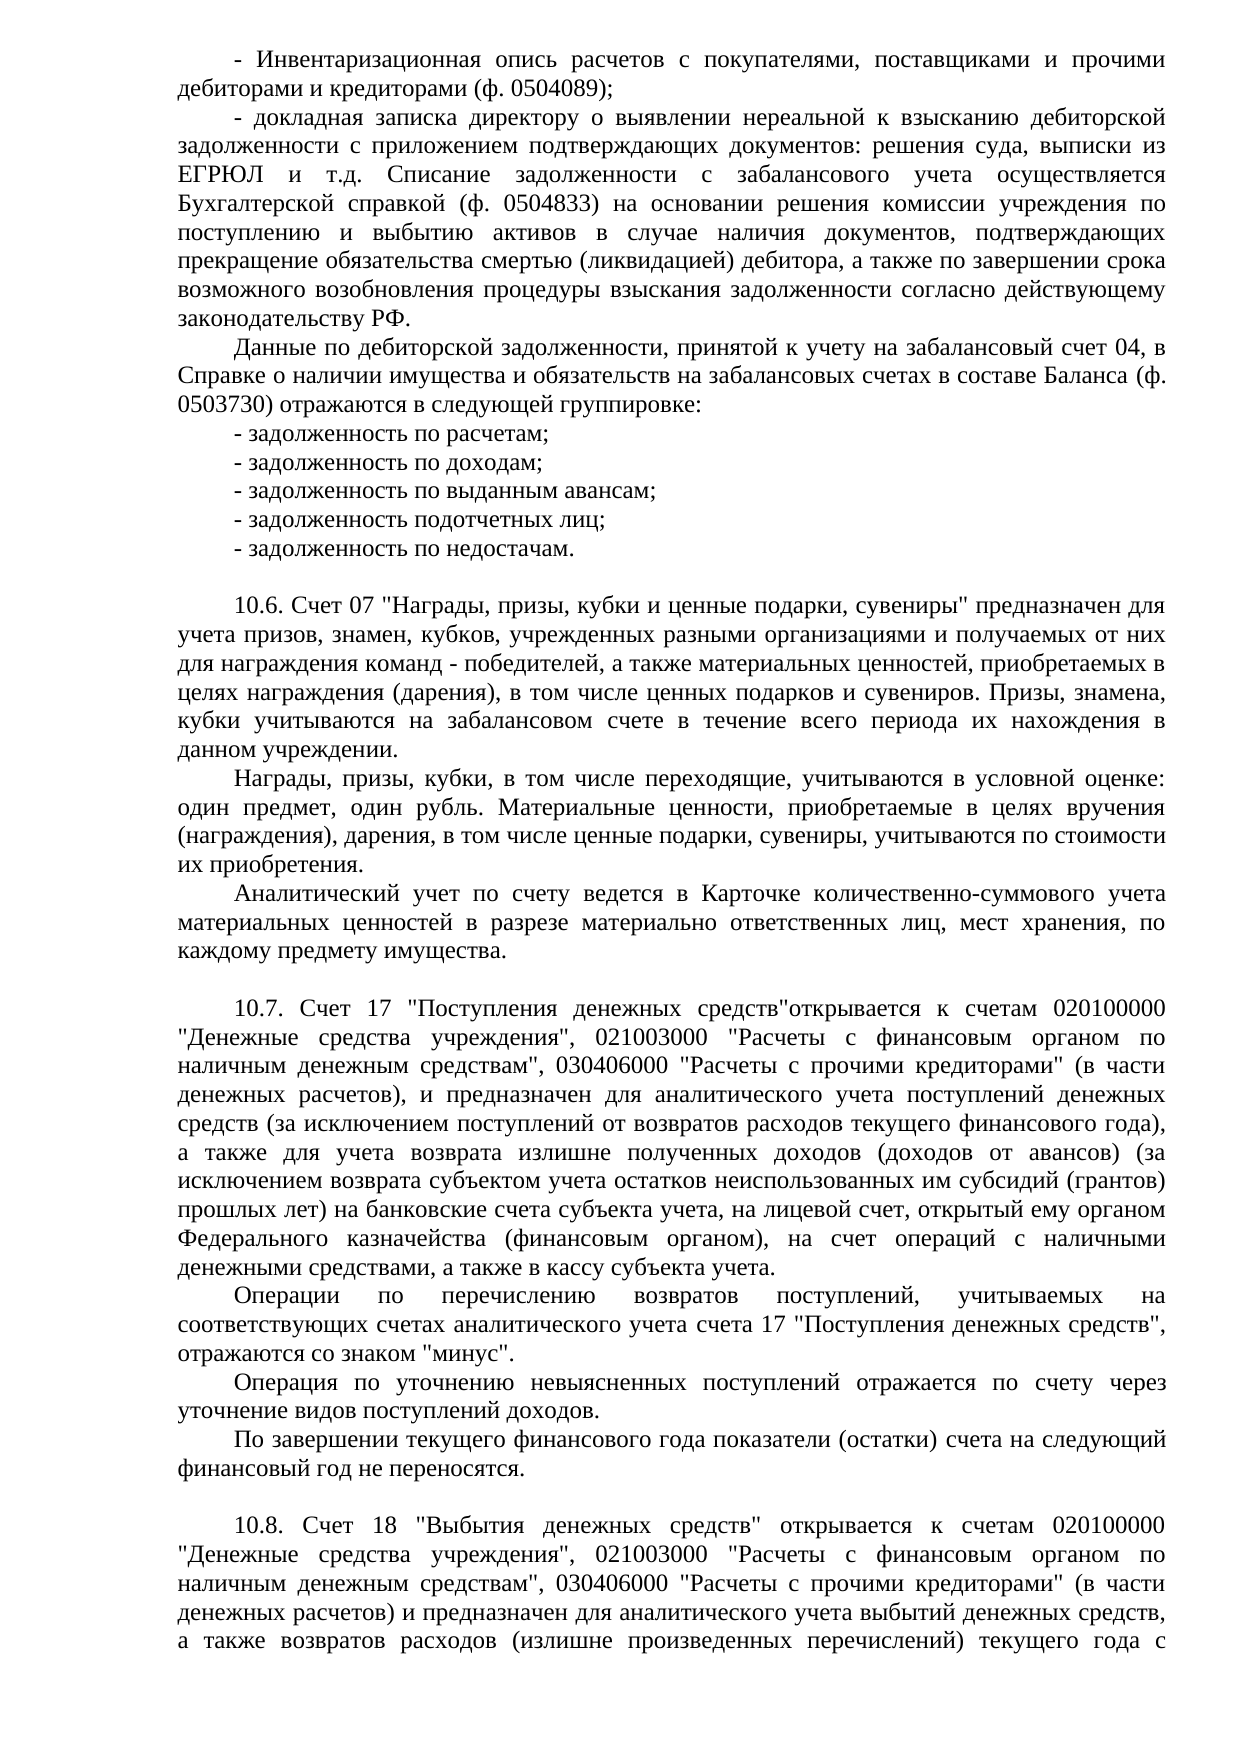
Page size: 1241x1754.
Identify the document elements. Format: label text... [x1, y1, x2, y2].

text - задолженность подотчетных лиц; [177, 504, 1167, 533]
text - задолженность по выданным авансам; [177, 476, 1167, 504]
text 10.7. Счет 17 "Поступления денежных средств"открывается к счетам 020100000 "Денежные средства учреждения", 021003000 "Расчеты с финансовым органом по наличным денежным средствам", 030406000 "Расчеты с прочими кредиторами" (в части денежных расчетов), и предназначен для аналитического учета поступлений денежных средств (за исключением поступлений от возвратов расходов текущего финансового года), а также для учета возврата излишне полученных доходов (доходов от авансов) (за исключением возврата субъектом учета остатков неиспользованных им субсидий (грантов) прошлых лет) на банковские счета субъекта учета, на лицевой счет, открытый ему органом Федерального казначейства (финансовым органом), на счет операций с наличными денежными средствами, а также в кассу субъекта учета. [177, 993, 1167, 1281]
text Аналитический учет по счету ведется в Карточке количественно-суммового учета материальных ценностей в разрезе материально ответственных лиц, мест хранения, по каждому предмету имущества. [177, 878, 1167, 964]
text - Инвентаризационная опись расчетов с покупателями, поставщиками и прочими дебиторами и кредиторами (ф. 0504089); [177, 44, 1167, 102]
text По завершении текущего финансового года показатели (остатки) счета на следующий финансовый год не переносятся. [177, 1424, 1167, 1482]
text 10.6. Счет 07 "Награды, призы, кубки и ценные подарки, сувениры" предназначен для учета призов, знамен, кубков, учрежденных разными организациями и получаемых от них для награждения команд - победителей, а также материальных ценностей, приобретаемых в целях награждения (дарения), в том числе ценных подарков и сувениров. Призы, знамена, кубки учитываются на забалансовом счете в течение всего периода их нахождения в данном учреждении. [177, 591, 1167, 763]
text - докладная записка директору о выявлении нереальной к взысканию дебиторской задолженности с приложением подтверждающих документов: решения суда, выписки из ЕГРЮЛ и т.д. Списание задолженности с забалансового учета осуществляется Бухгалтерской справкой (ф. 0504833) на основании решения комиссии учреждения по поступлению и выбытию активов в случае наличия документов, подтверждающих прекращение обязательства смертью (ликвидацией) дебитора, а также по завершении срока возможного возобновления процедуры взыскания задолженности согласно действующему законодательству РФ. [177, 102, 1167, 332]
text Награды, призы, кубки, в том числе переходящие, учитываются в условной оценке: один предмет, один рубль. Материальные ценности, приобретаемые в целях вручения (награждения), дарения, в том числе ценные подарки, сувениры, учитываются по стоимости их приобретения. [177, 763, 1167, 878]
text Операция по уточнению невыясненных поступлений отражается по счету через уточнение видов поступлений доходов. [177, 1367, 1167, 1424]
text Данные по дебиторской задолженности, принятой к учету на забалансовый счет 04, в Справке о наличии имущества и обязательств на забалансовых счетах в составе Баланса (ф. 0503730) отражаются в следующей группировке: [177, 332, 1167, 418]
text - задолженность по недостачам. [177, 533, 1167, 562]
text - задолженность по расчетам; [177, 418, 1167, 447]
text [177, 1511, 1167, 1654]
text Операции по перечислению возвратов поступлений, учитываемых на соответствующих счетах аналитического учета счета 17 "Поступления денежных средств", отражаются со знаком "минус". [177, 1281, 1167, 1367]
text - задолженность по доходам; [177, 447, 1167, 476]
